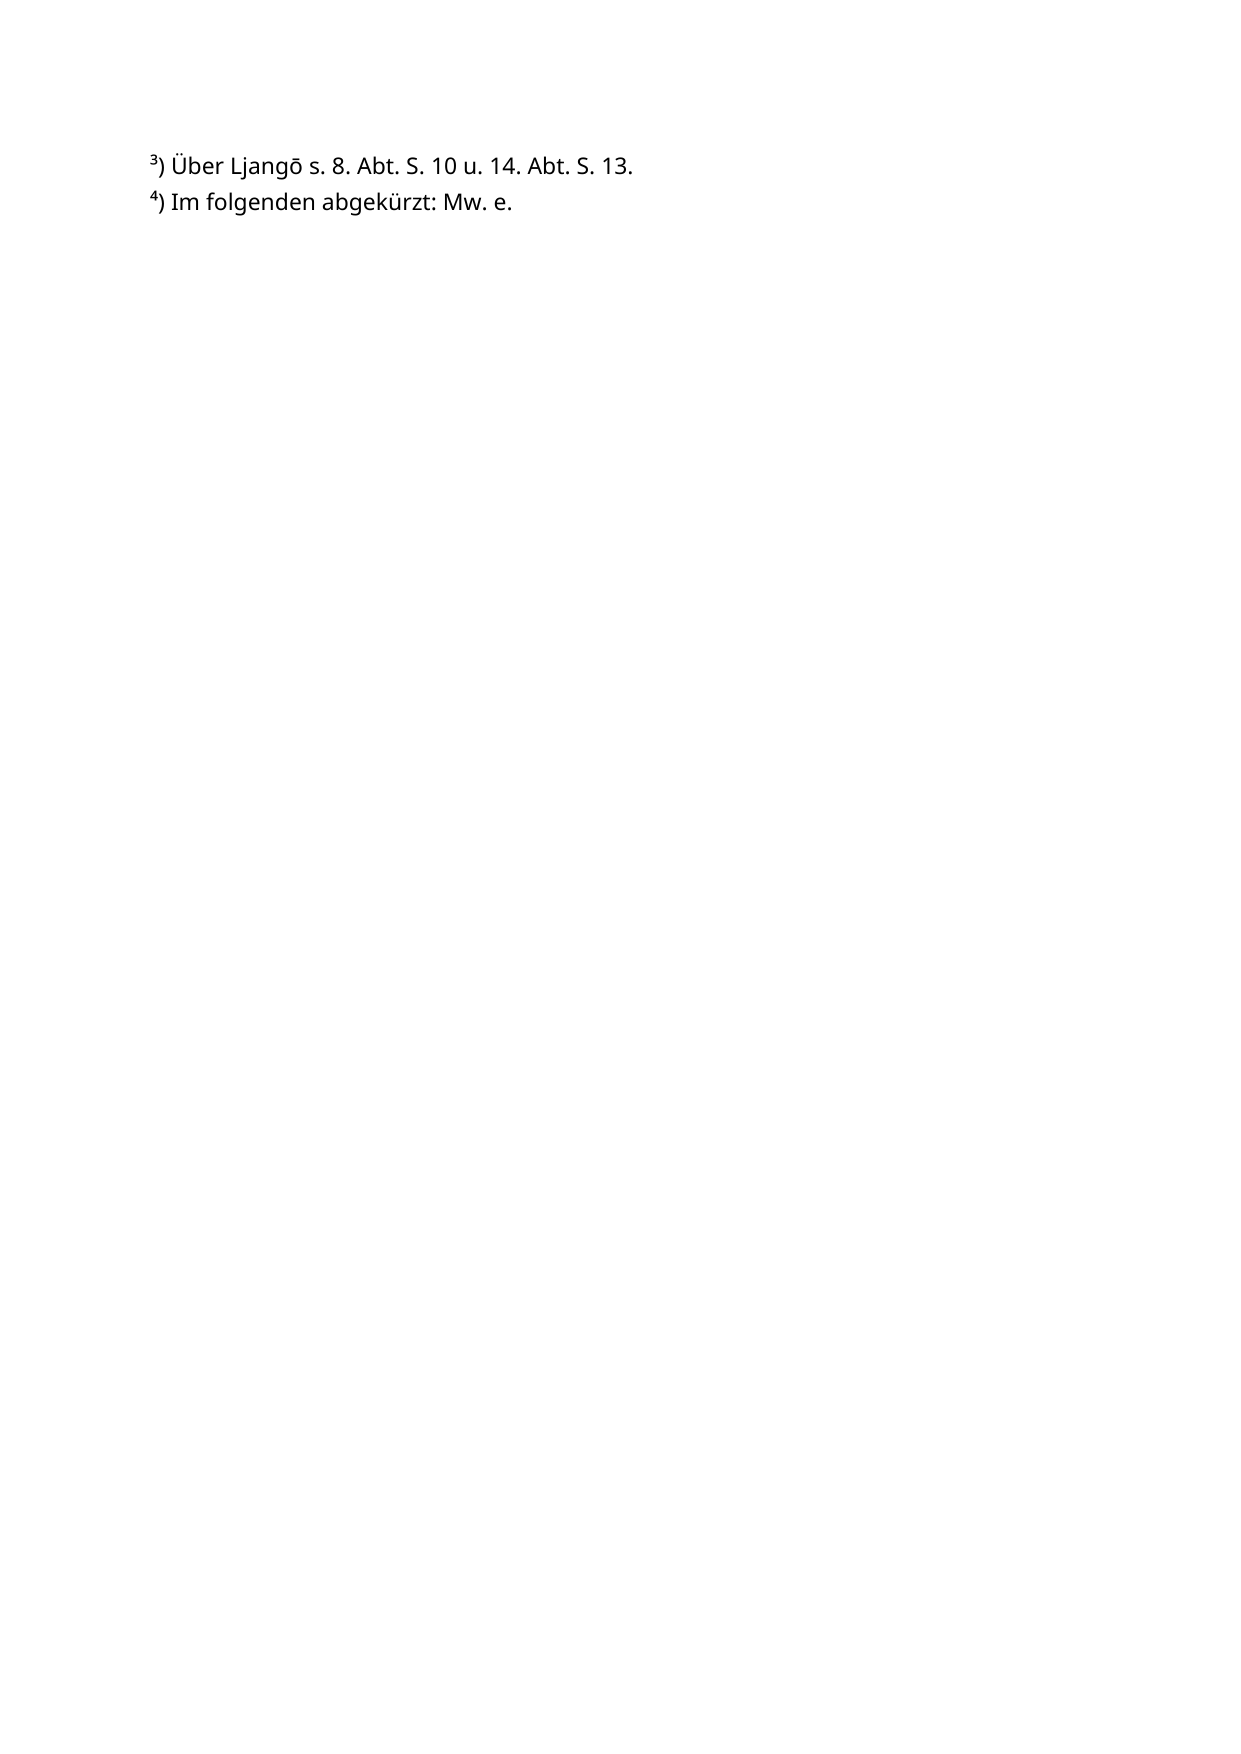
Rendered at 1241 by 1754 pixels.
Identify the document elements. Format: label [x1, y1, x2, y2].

text [150, 150, 1090, 217]
